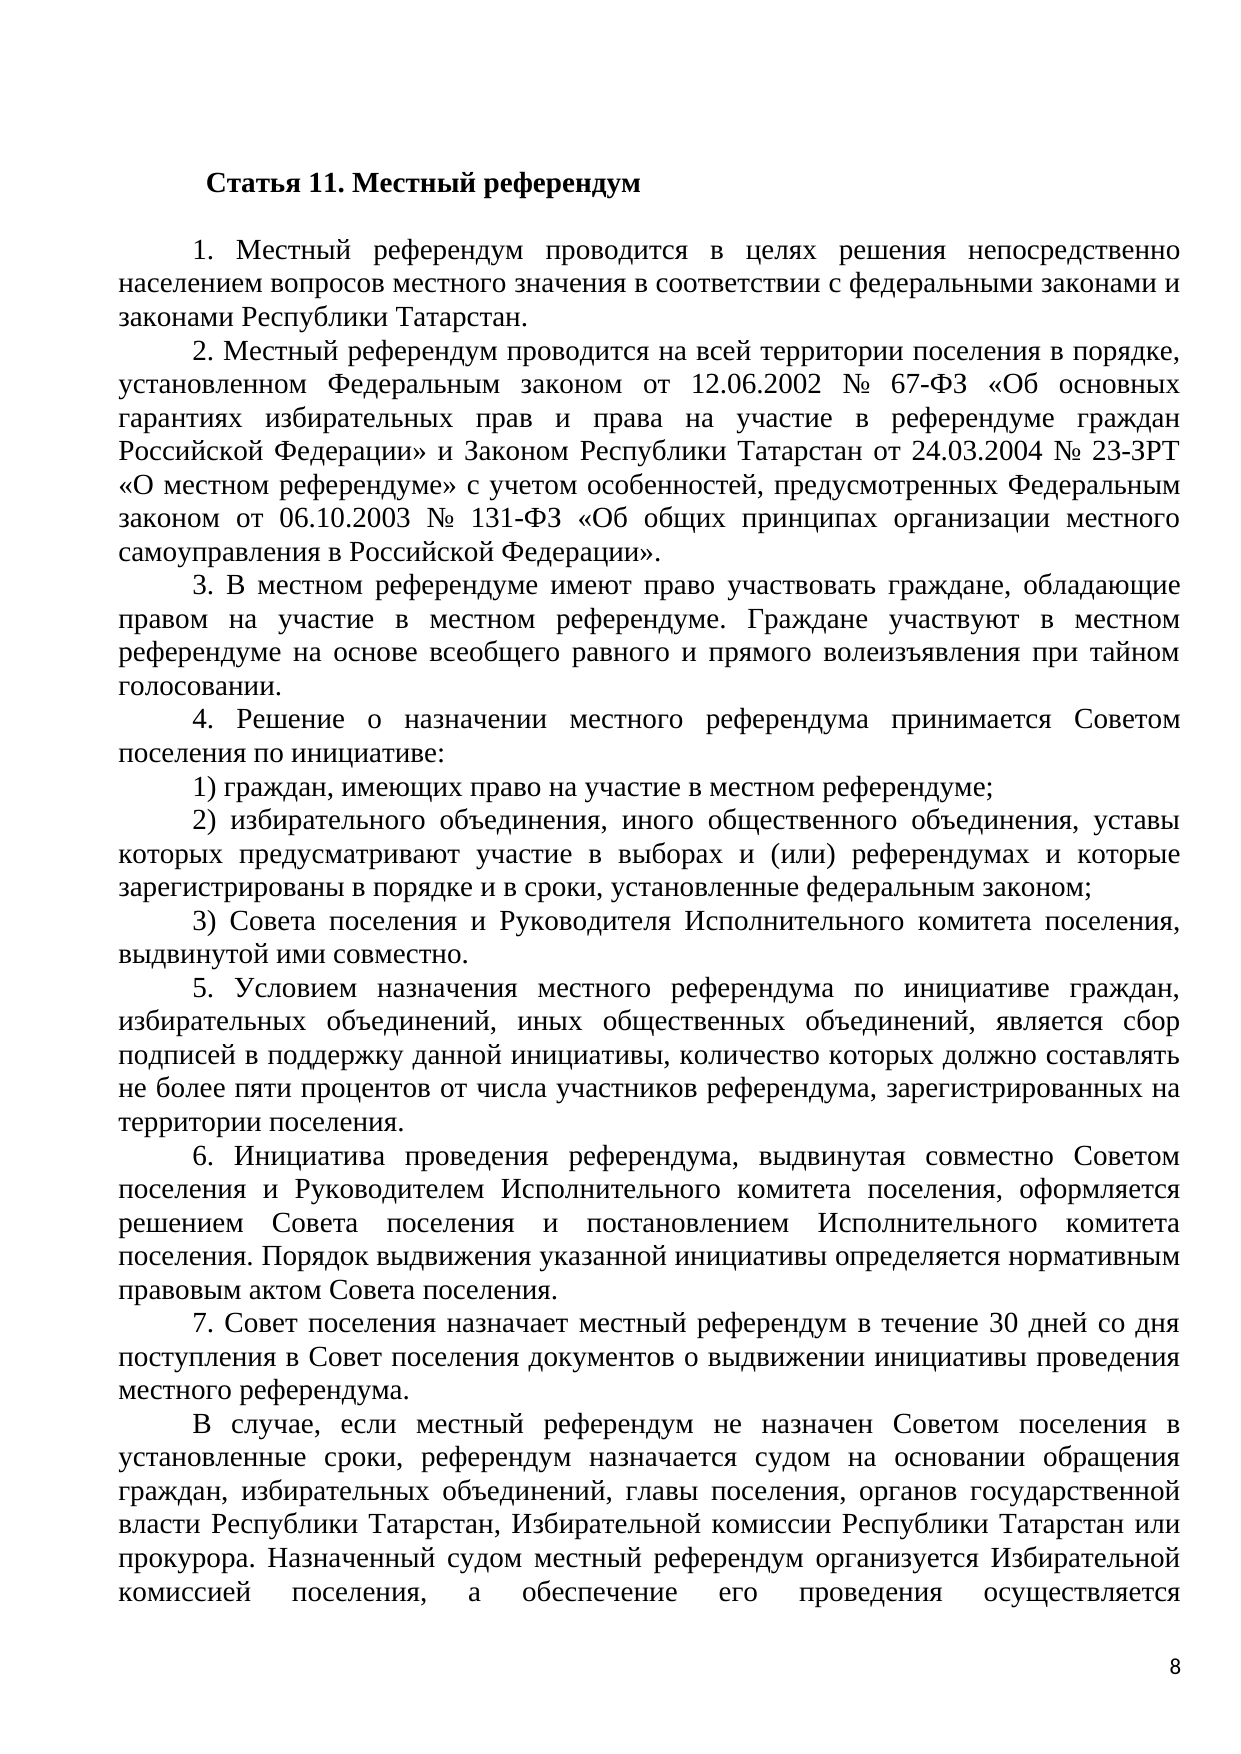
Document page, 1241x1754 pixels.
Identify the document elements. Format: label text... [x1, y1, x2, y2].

text 2. Местный референдум проводится на всей территории поселения в порядке, установленном Федеральным законом от 12.06.2002 № 67-ФЗ «Об основных гарантиях избирательных прав и права на участие в референдуме граждан Российской Федерации» и Законом Республики Татарстан от 24.03.2004 № 23-ЗРТ «О местном референдуме» с учетом особенностей, предусмотренных Федеральным законом от 06.10.2003 № 131-ФЗ «Об общих принципах организации местного самоуправления в Российской Федерации». [118, 333, 1181, 567]
text 1) граждан, имеющих право на участие в местном референдуме; [118, 769, 1181, 802]
text 7. Совет поселения назначает местный референдум в течение 30 дней со дня поступления в Совет поселения документов о выдвижении инициативы проведения местного референдума. [118, 1305, 1181, 1406]
text 2) избирательного объединения, иного общественного объединения, уставы которых предусматривают участие в выборах и (или) референдумах и которые зарегистрированы в порядке и в сроки, установленные федеральным законом; [118, 802, 1181, 903]
text 3) Совета поселения и Руководителя Исполнительного комитета поселения, выдвинутой ими совместно. [118, 903, 1181, 970]
text 6. Инициатива проведения референдума, выдвинутая совместно Советом поселения и Руководителем Исполнительного комитета поселения, оформляется решением Совета поселения и постановлением Исполнительного комитета поселения. Порядок выдвижения указанной инициативы определяется нормативным правовым актом Совета поселения. [118, 1138, 1181, 1305]
text 1. Местный референдум проводится в целях решения непосредственно населением вопросов местного значения в соответствии с федеральными законами и законами Республики Татарстан. [118, 232, 1181, 333]
text 3. В местном референдуме имеют право участвовать граждане, обладающие правом на участие в местном референдуме. Граждане участвуют в местном референдуме на основе всеобщего равного и прямого волеизъявления при тайном голосовании. [118, 567, 1181, 702]
text Статья 11. Местный референдум [118, 165, 1181, 198]
text 5. Условием назначения местного референдума по инициативе граждан, избирательных объединений, иных общественных объединений, является сбор подписей в поддержку данной инициативы, количество которых должно составлять не более пяти процентов от числа участников референдума, зарегистрированных на территории поселения. [118, 970, 1181, 1138]
text 4. Решение о назначении местного референдума принимается Советом поселения по инициативе: [118, 702, 1181, 769]
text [118, 1406, 1181, 1607]
